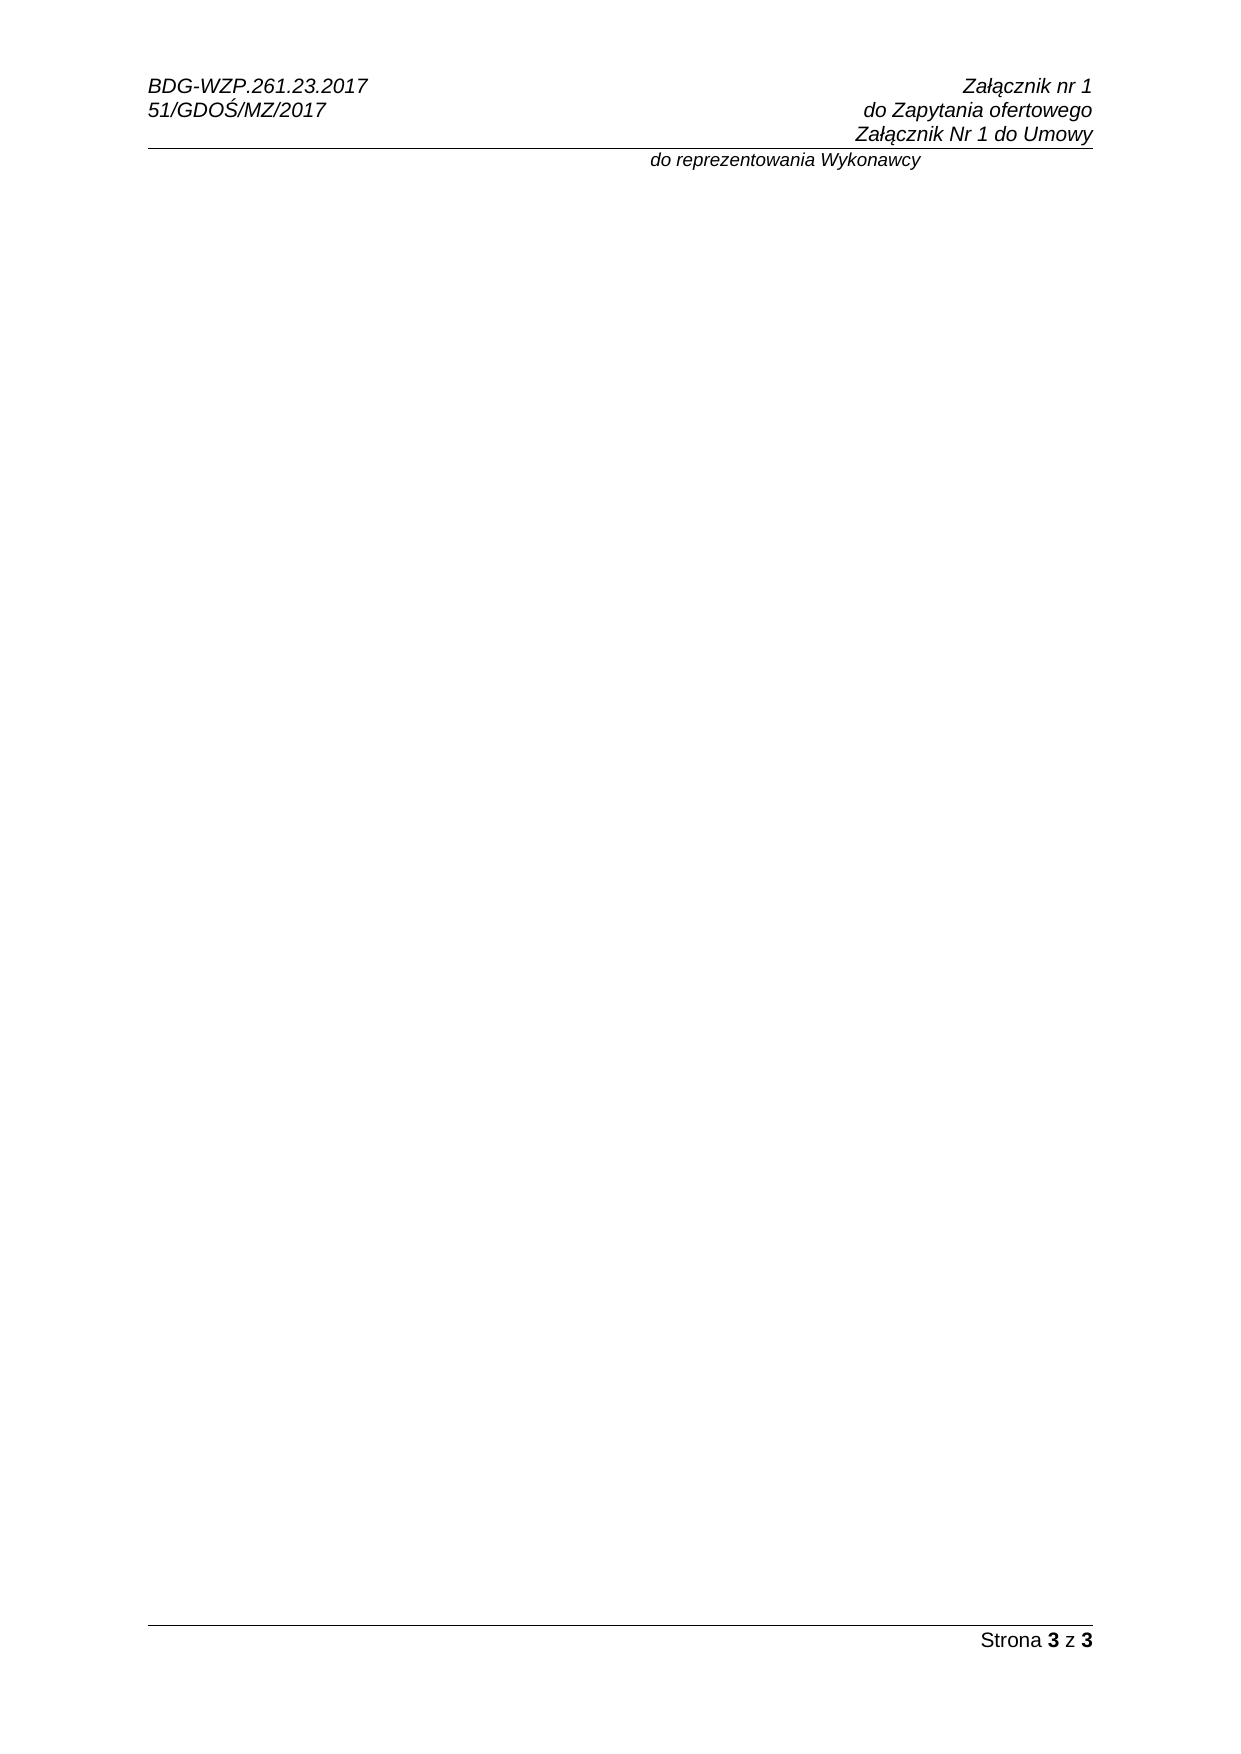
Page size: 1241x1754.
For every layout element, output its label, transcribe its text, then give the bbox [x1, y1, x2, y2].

text do reprezentowania Wykonawcy [148, 149, 1093, 170]
